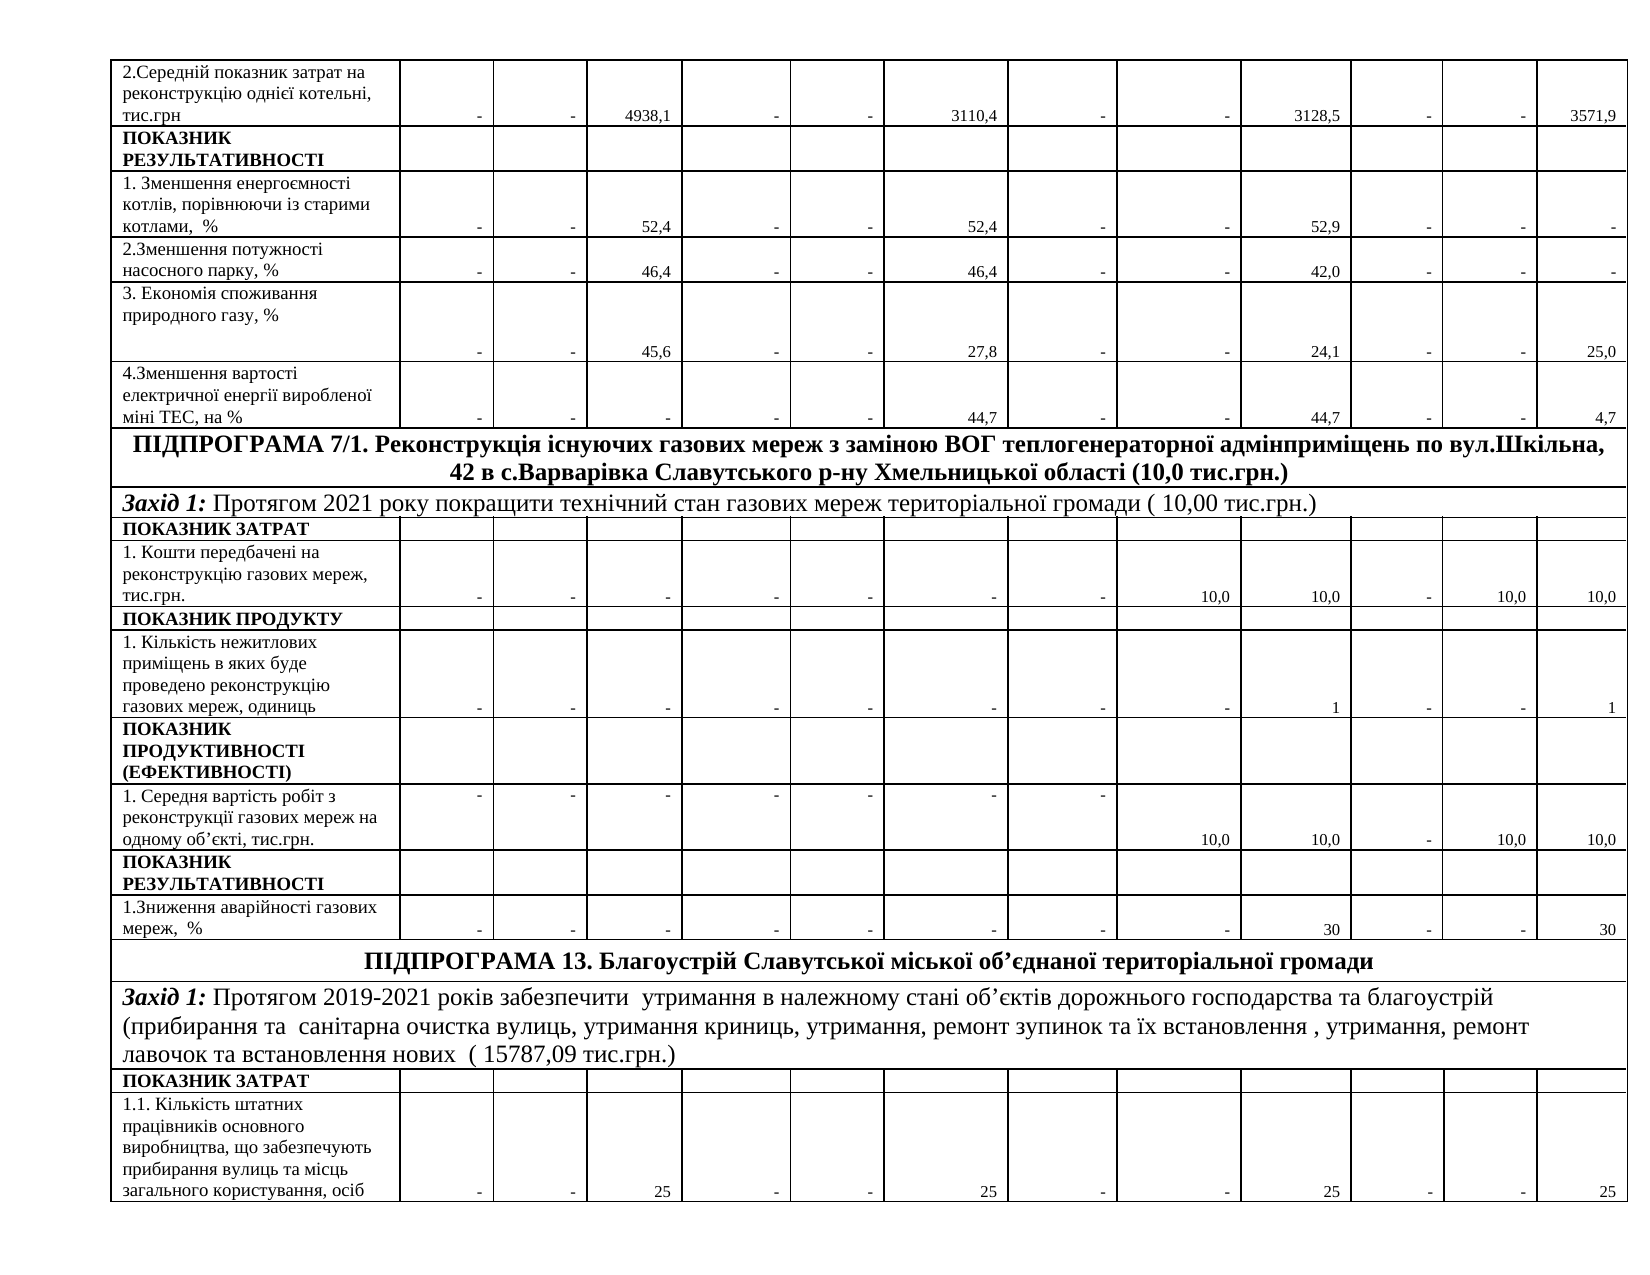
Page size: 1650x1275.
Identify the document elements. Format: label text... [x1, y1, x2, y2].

table_cell [401, 127, 493, 170]
table_cell - [791, 362, 883, 427]
table_cell [683, 518, 790, 539]
table_cell - [401, 238, 493, 281]
table_cell - [683, 541, 790, 606]
table_cell - [1009, 896, 1116, 939]
table_cell - [683, 1093, 790, 1201]
table_cell - [588, 896, 681, 939]
table_cell [791, 518, 883, 539]
table_cell [401, 607, 493, 629]
table_cell - [885, 541, 1007, 606]
table_cell [791, 607, 883, 629]
table_cell - [494, 172, 586, 236]
table_cell [1538, 849, 1627, 894]
table_cell 10,0 [1538, 540, 1627, 606]
table_cell [401, 851, 493, 894]
table_cell [1242, 607, 1350, 629]
table_cell 42,0 [1242, 238, 1350, 281]
table_cell - [588, 785, 681, 849]
table_cell 25 [1242, 1093, 1350, 1201]
table_cell [1009, 607, 1116, 629]
table_cell [1443, 851, 1536, 894]
table_cell [401, 1070, 493, 1091]
table_cell [885, 851, 1007, 894]
table_cell 3128,5 [1242, 61, 1350, 125]
table_cell - [494, 283, 586, 361]
table_cell - [791, 785, 883, 849]
table_cell [1118, 851, 1240, 894]
table_cell - [494, 1093, 586, 1201]
table_cell 52,4 [588, 172, 681, 236]
table_cell - [683, 896, 790, 939]
table_cell [683, 127, 790, 170]
table_cell - [1118, 1093, 1240, 1201]
table_cell - [1352, 541, 1442, 606]
table_cell - [1118, 238, 1240, 281]
table_cell - [494, 238, 586, 281]
table_cell - [683, 238, 790, 281]
table_cell [1443, 607, 1536, 629]
table_cell 25 [1538, 1091, 1627, 1201]
table_cell - [1352, 172, 1442, 236]
table_cell [494, 607, 586, 629]
table_cell - [683, 631, 790, 717]
table_cell 52,9 [1242, 172, 1350, 236]
table_cell [1352, 607, 1442, 629]
table_cell [1352, 1070, 1443, 1091]
table_cell [791, 1070, 883, 1091]
table_cell [1118, 718, 1240, 783]
table_cell - [1009, 61, 1116, 125]
table_cell - [1009, 172, 1116, 236]
table_cell 10,0 [1538, 783, 1627, 849]
table_cell 45,6 [588, 283, 681, 361]
table_cell 25 [885, 1093, 1007, 1201]
table_cell - [1118, 631, 1240, 717]
table_cell 2.Середній показник затрат на реконструкцію однієї котельні, тис.грн [112, 61, 399, 125]
table_cell 3. Економія споживання природного газу, % [112, 283, 399, 361]
table_cell [885, 718, 1007, 783]
table_cell [1009, 851, 1116, 894]
table_cell [683, 718, 790, 783]
table_cell - [1118, 283, 1240, 361]
table_cell - [494, 61, 586, 125]
table_cell - [1352, 631, 1442, 717]
table_cell - [1352, 238, 1442, 281]
table_cell [1242, 718, 1350, 783]
table_cell 46,4 [588, 238, 681, 281]
table_cell [791, 718, 883, 783]
table_cell - [1009, 541, 1116, 606]
table_cell [494, 851, 586, 894]
table_cell - [401, 631, 493, 717]
table_cell Захід 1: Протягом 2021 року покращити технічний стан газових мереж територіальної громади ( 10,00 тис.грн.) [112, 486, 1627, 516]
table_cell - [1352, 785, 1442, 849]
table_cell [494, 127, 586, 170]
table_cell - [401, 172, 493, 236]
table_cell 10,0 [1118, 541, 1240, 606]
table_cell [588, 718, 681, 783]
table_cell - [791, 238, 883, 281]
table_cell [1443, 518, 1536, 539]
table_cell [1352, 851, 1442, 894]
table_cell - [791, 61, 883, 125]
table_cell [1538, 717, 1627, 783]
table_cell - [1443, 631, 1536, 717]
table_cell [1009, 518, 1116, 539]
table_cell [1443, 718, 1536, 783]
table_cell - [1009, 631, 1116, 717]
table_cell - [1443, 283, 1536, 361]
table_cell [1352, 718, 1442, 783]
table_cell 44,7 [885, 362, 1007, 427]
table_cell ПОКАЗНИК РЕЗУЛЬТАТИВНОСТІ [112, 851, 399, 894]
table_cell - [885, 631, 1007, 717]
table_cell 1.Зниження аварійності газових мереж, % [112, 896, 399, 939]
table_cell 4.Зменшення вартості електричної енергії виробленої міні ТЕС, на % [112, 362, 399, 427]
table_cell - [791, 1093, 883, 1201]
table_cell - [1009, 1093, 1116, 1201]
table_cell - [791, 283, 883, 361]
table_cell [588, 1070, 681, 1091]
table_cell 24,1 [1242, 283, 1350, 361]
table_cell - [401, 362, 493, 427]
table_cell [1538, 1068, 1627, 1091]
table_cell [1009, 718, 1116, 783]
table_cell - [401, 283, 493, 361]
table_cell - [588, 541, 681, 606]
table_cell - [1443, 238, 1536, 281]
table_cell ПОКАЗНИК ЗАТРАТ [112, 1070, 399, 1091]
table_cell 3571,9 [1538, 61, 1627, 125]
table_cell [1242, 518, 1350, 539]
table_cell [885, 607, 1007, 629]
table_cell [588, 518, 681, 539]
table_cell - [401, 896, 493, 939]
table_cell - [588, 631, 681, 717]
table_cell - [1352, 1093, 1443, 1201]
table_cell [494, 518, 586, 539]
table_cell - [1009, 238, 1116, 281]
table_cell [1352, 518, 1442, 539]
table_cell 3110,4 [885, 61, 1007, 125]
table_cell - [494, 785, 586, 849]
table_cell 4938,1 [588, 61, 681, 125]
table_cell [1118, 127, 1240, 170]
table_cell - [683, 283, 790, 361]
table_cell - [1443, 172, 1536, 236]
table_cell [1118, 1070, 1240, 1091]
table_cell - [1352, 362, 1442, 427]
table_cell ПОКАЗНИК ПРОДУКТИВНОСТІ (ЕФЕКТИВНОСТІ) [112, 718, 399, 783]
table_cell [1242, 127, 1350, 170]
table_cell - [401, 1093, 493, 1201]
table_cell - [791, 172, 883, 236]
table_cell - [1009, 283, 1116, 361]
table_cell [683, 607, 790, 629]
table_cell - [401, 785, 493, 849]
table_cell - [791, 631, 883, 717]
table_cell 52,4 [885, 172, 1007, 236]
table_cell - [1118, 61, 1240, 125]
table_cell - [683, 362, 790, 427]
table_cell [1445, 1070, 1536, 1091]
table_cell [588, 127, 681, 170]
table_cell ПОКАЗНИК РЕЗУЛЬТАТИВНОСТІ [112, 127, 399, 170]
table_cell - [1443, 362, 1536, 427]
table_cell - [401, 541, 493, 606]
table_cell [791, 851, 883, 894]
table_cell 30 [1242, 896, 1350, 939]
table_cell - [1443, 896, 1536, 939]
table_cell 10,0 [1443, 785, 1536, 849]
table_cell [401, 518, 493, 539]
table_cell - [1352, 61, 1442, 125]
table_cell - [885, 896, 1007, 939]
table_cell [1538, 125, 1627, 170]
table_cell ПОКАЗНИК ЗАТРАТ [112, 518, 399, 539]
table_cell 27,8 [885, 283, 1007, 361]
table_cell [885, 518, 1007, 539]
table_cell [588, 607, 681, 629]
table_cell - [1538, 170, 1627, 236]
table_cell - [1445, 1093, 1536, 1201]
table_cell 30 [1538, 894, 1627, 939]
table_cell 2.Зменшення потужності насосного парку, % [112, 238, 399, 281]
table_cell 10,0 [1443, 541, 1536, 606]
table_cell - [791, 896, 883, 939]
table_cell [1118, 518, 1240, 539]
table_cell [1538, 606, 1627, 629]
table_cell [1352, 127, 1442, 170]
table_cell - [401, 61, 493, 125]
table_cell 1. Середня вартість робіт з реконструкції газових мереж на одному об’єкті, тис.грн. [112, 785, 399, 849]
table_cell [885, 127, 1007, 170]
table_cell [401, 718, 493, 783]
table_cell [1242, 1070, 1350, 1091]
table_cell [683, 851, 790, 894]
table_cell 1 [1538, 629, 1627, 717]
table_cell - [494, 896, 586, 939]
table_cell 1 [1242, 631, 1350, 717]
table_cell [791, 127, 883, 170]
table_cell - [1538, 236, 1627, 281]
table_cell - [791, 541, 883, 606]
table_cell ПІДПРОГРАМА 13. Благоустрій Славутської міської об’єднаної територіальної громади [112, 939, 1627, 981]
table_cell 1. Зменшення енергоємності котлів, порівнюючи із старими котлами, % [112, 172, 399, 236]
table_cell - [1352, 283, 1442, 361]
table_cell [1443, 127, 1536, 170]
table_cell - [494, 631, 586, 717]
table_cell ПОКАЗНИК ПРОДУКТУ [112, 607, 399, 629]
table_cell - [683, 172, 790, 236]
table_cell [1242, 851, 1350, 894]
table_cell - [683, 785, 790, 849]
table_cell 10,0 [1242, 541, 1350, 606]
table_cell - [1118, 896, 1240, 939]
table_cell - [1118, 362, 1240, 427]
table_cell [494, 1070, 586, 1091]
table_cell - [1443, 61, 1536, 125]
table_cell - [1009, 785, 1116, 849]
table_cell [494, 718, 586, 783]
table_cell [885, 1070, 1007, 1091]
table_cell 25 [588, 1093, 681, 1201]
table_cell - [588, 362, 681, 427]
table_cell - [1118, 172, 1240, 236]
table_cell [1538, 516, 1627, 539]
table_cell [1009, 127, 1116, 170]
table_cell 1.1. Кількість штатних працівників основного виробництва, що забезпечують прибирання вулиць та місць загального користування, осіб [112, 1093, 399, 1201]
table_cell 1. Кількість нежитлових приміщень в яких буде проведено реконструкцію газових мереж, одиниць [112, 631, 399, 717]
table_cell [683, 1070, 790, 1091]
table_cell - [1009, 362, 1116, 427]
table_cell 25,0 [1538, 281, 1627, 361]
table_cell ПІДПРОГРАМА 7/1. Реконструкція існуючих газових мереж з заміною ВОГ теплогенераторної адмінприміщень по вул.Шкільна, 42 в с.Варварівка Славутського р-ну Хмельницької області (10,0 тис.грн.) [112, 427, 1627, 486]
table_cell 1. Кошти передбачені на реконструкцію газових мереж, тис.грн. [112, 541, 399, 606]
table_cell - [1352, 896, 1442, 939]
table_cell - [494, 362, 586, 427]
table_cell 10,0 [1242, 785, 1350, 849]
table_cell - [885, 785, 1007, 849]
table_cell [588, 851, 681, 894]
table_cell - [494, 541, 586, 606]
table_cell 10,0 [1118, 785, 1240, 849]
table_cell [1118, 607, 1240, 629]
table_cell 4,7 [1538, 361, 1627, 427]
table_cell Захід 1: Протягом 2019-2021 років забезпечити утримання в належному стані об’єктів дорожнього господарства та благоустрій (прибирання та санітарна очистка вулиць, утримання криниць, утримання, ремонт зупинок та їх встановлення , утримання, ремонт лавочок та встановлення нових ( 15787,09 тис.грн.) [112, 981, 1627, 1068]
table_cell - [683, 61, 790, 125]
table_cell 44,7 [1242, 362, 1350, 427]
table_cell [1009, 1070, 1116, 1091]
table_cell 46,4 [885, 238, 1007, 281]
